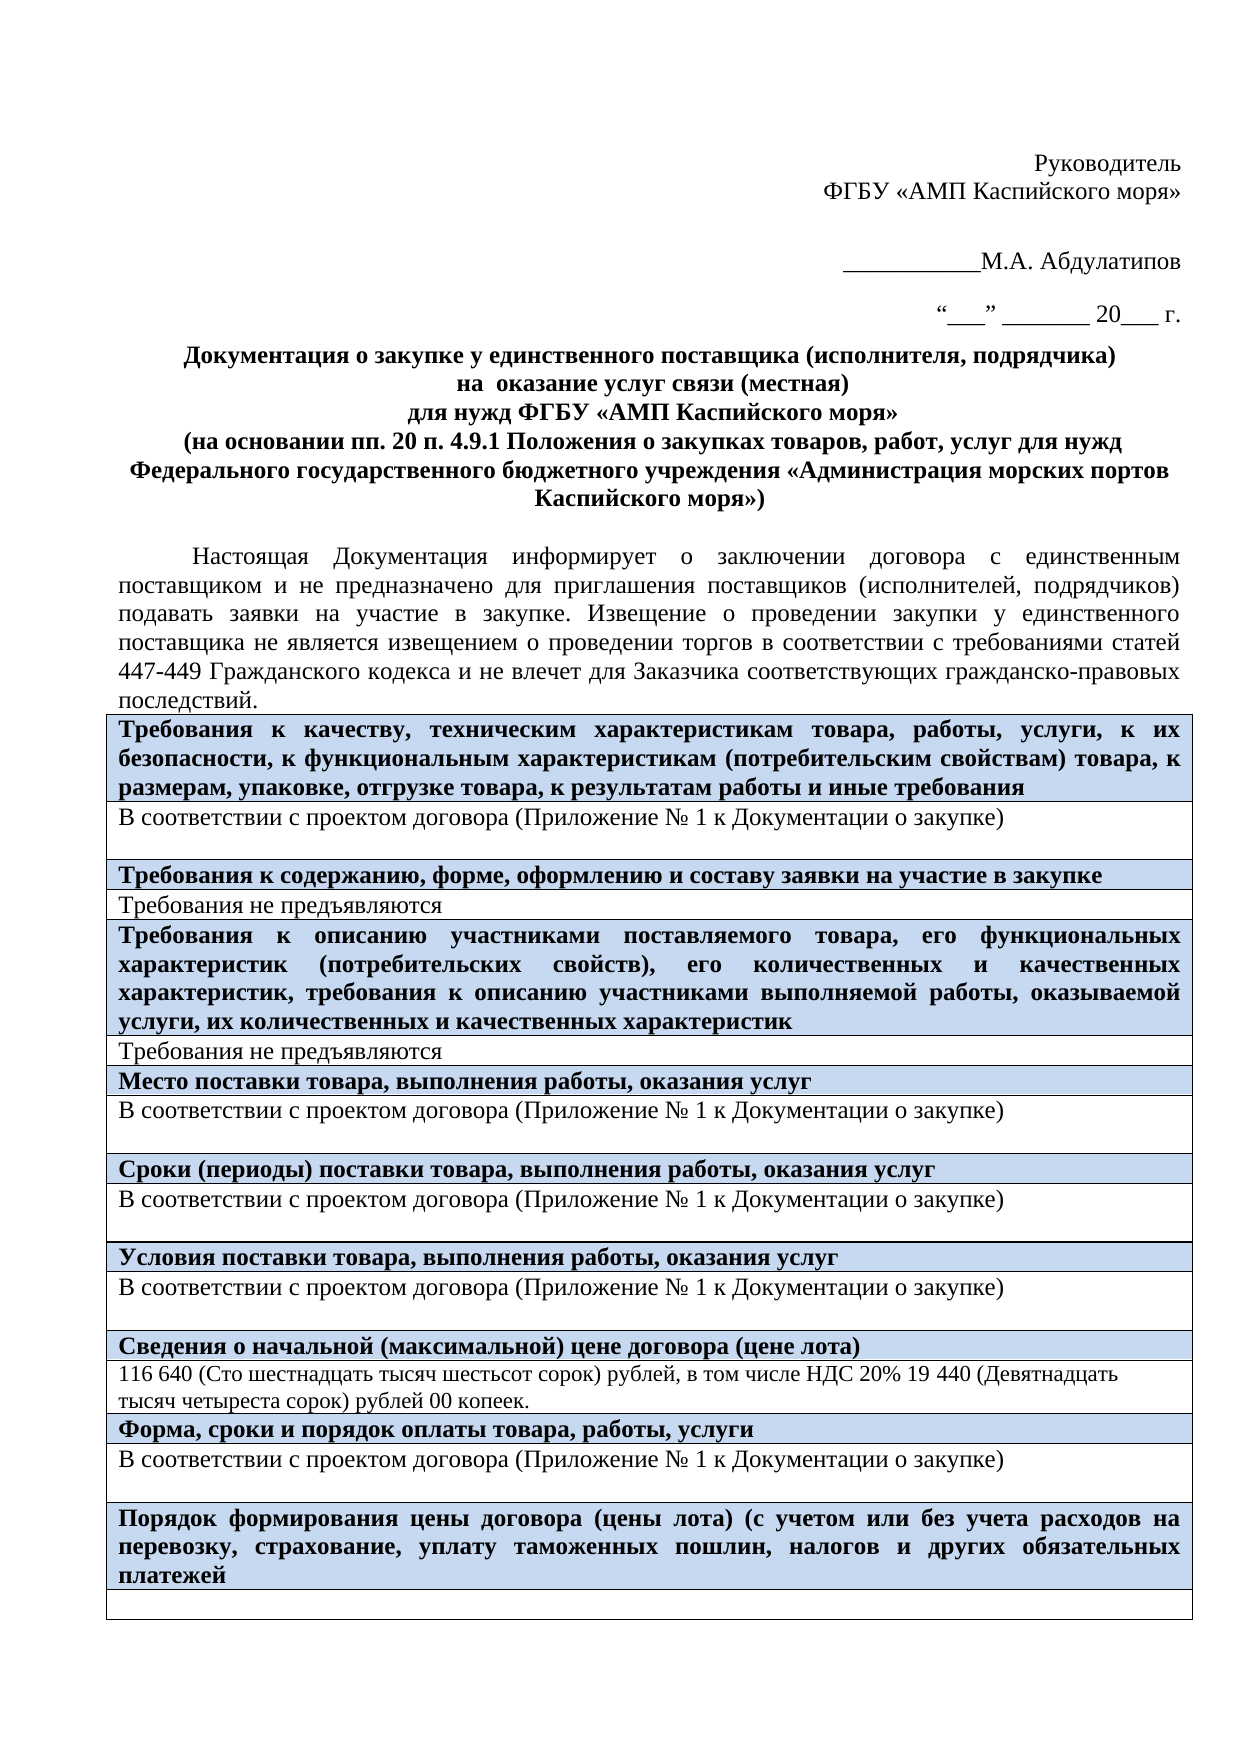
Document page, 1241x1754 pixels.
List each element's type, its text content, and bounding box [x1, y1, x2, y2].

table_cell Сведения о начальной (максимальной) цене договора (цене лота) [107, 1331, 1192, 1359]
table_cell В соответствии с проектом договора (Приложение № 1 к Документации о закупке) [107, 1444, 1192, 1502]
subtitle на оказание услуг связи (местная) [118, 368, 1181, 397]
subtitle Документация о закупке у единственного поставщика (исполнителя, подрядчика) [118, 340, 1181, 368]
table_cell В соответствии с проектом договора (Приложение № 1 к Документации о закупке) [107, 1096, 1192, 1153]
table_cell Условия поставки товара, выполнения работы, оказания услуг [107, 1243, 1192, 1271]
table_cell В соответствии с проектом договора (Приложение № 1 к Документации о закупке) [107, 802, 1192, 859]
text Настоящая Документация информирует о заключении договора с единственным поставщиком и не предназначено для приглашения поставщиков (исполнителей, подрядчиков) подавать заявки на участие в закупке. Извещение о проведении закупки у единственного поставщика не является извещением о проведении торгов в соответствии с требованиями статей 447-449 Гражданского кодекса и не влечет для Заказчика соответствующих гражданско-правовых последствий. [118, 541, 1181, 713]
table_cell Форма, сроки и порядок оплаты товара, работы, услуги [107, 1414, 1192, 1443]
table_cell 116 640 (Сто шестнадцать тысяч шестьсот сорок) рублей, в том числе НДС 20% 19 440 (Девятнадцать тысяч четыреста сорок) рублей 00 копеек. [107, 1361, 1192, 1413]
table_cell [107, 1590, 1192, 1619]
subtitle для нужд ФГБУ «АМП Каспийского моря» [118, 397, 1181, 426]
text ФГБУ «АМП Каспийского моря» [118, 176, 1181, 205]
table_cell Требования к описанию участниками поставляемого товара, его функциональных характеристик (потребительских свойств), его количественных и качественных характеристик, требования к описанию участниками выполняемой работы, оказываемой услуги, их количественных и качественных характеристик [107, 920, 1192, 1035]
table_cell Место поставки товара, выполнения работы, оказания услуг [107, 1066, 1192, 1094]
table_cell В соответствии с проектом договора (Приложение № 1 к Документации о закупке) [107, 1272, 1192, 1330]
table_cell В соответствии с проектом договора (Приложение № 1 к Документации о закупке) [107, 1184, 1192, 1241]
text (на основании пп. 20 п. 4.9.1 Положения о закупках товаров, работ, услуг для нужд Федерального государственного бюджетного учреждения «Администрация морских портов Каспийского моря») [118, 426, 1181, 512]
text Руководитель [118, 148, 1181, 176]
table_header Требования к качеству, техническим характеристикам товара, работы, услуги, к их безопасности, к функциональным характеристикам (потребительским свойствам) товара, к размерам, упаковке, отгрузке товара, к результатам работы и иные требования [107, 715, 1192, 801]
text “___” _______ 20___ г. [118, 299, 1181, 328]
table_cell Требования не предъявляются [107, 890, 1192, 919]
table_cell Требования не предъявляются [107, 1036, 1192, 1065]
table_cell Требования к содержанию, форме, оформлению и составу заявки на участие в закупке [107, 860, 1192, 889]
table_cell Порядок формирования цены договора (цены лота) (с учетом или без учета расходов на перевозку, страхование, уплату таможенных пошлин, налогов и других обязательных платежей [107, 1503, 1192, 1589]
table_cell Сроки (периоды) поставки товара, выполнения работы, оказания услуг [107, 1154, 1192, 1183]
text ___________М.А. Абдулатипов [118, 246, 1181, 274]
